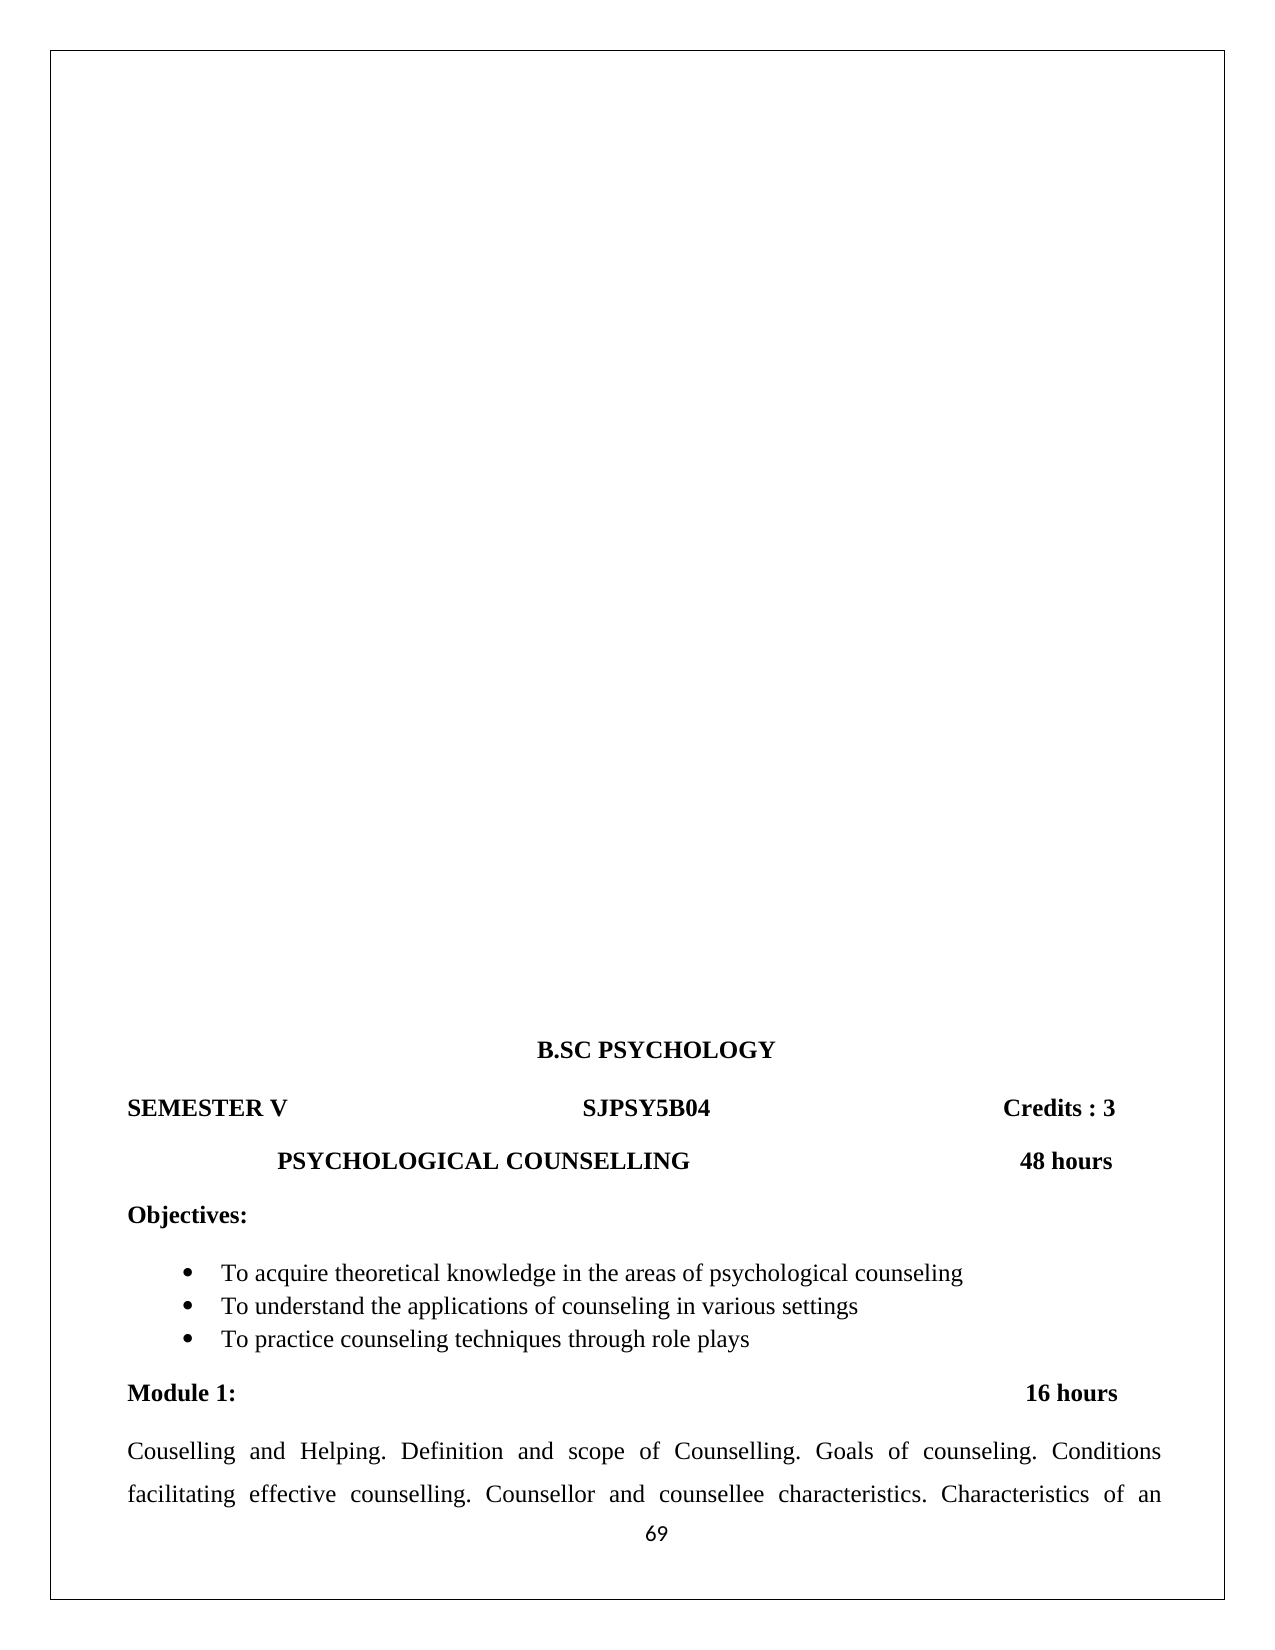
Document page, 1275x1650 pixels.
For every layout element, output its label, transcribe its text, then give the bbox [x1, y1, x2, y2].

text B.SC PSYCHOLOGY [127, 1035, 1185, 1064]
text SEMESTER V SJPSY5B04 Credits : 3 PSYCHOLOGICAL COUNSELLING 48 hours [127, 1093, 1115, 1175]
list To acquire theoretical knowledge in the areas of psychological counseling [183, 1258, 1185, 1287]
text Module 1: 16 hours [127, 1378, 1185, 1407]
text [127, 1436, 1162, 1508]
list To practice counseling techniques through role plays [183, 1324, 1185, 1353]
text Objectives: [127, 1200, 1185, 1229]
list To understand the applications of counseling in various settings [183, 1291, 1185, 1320]
